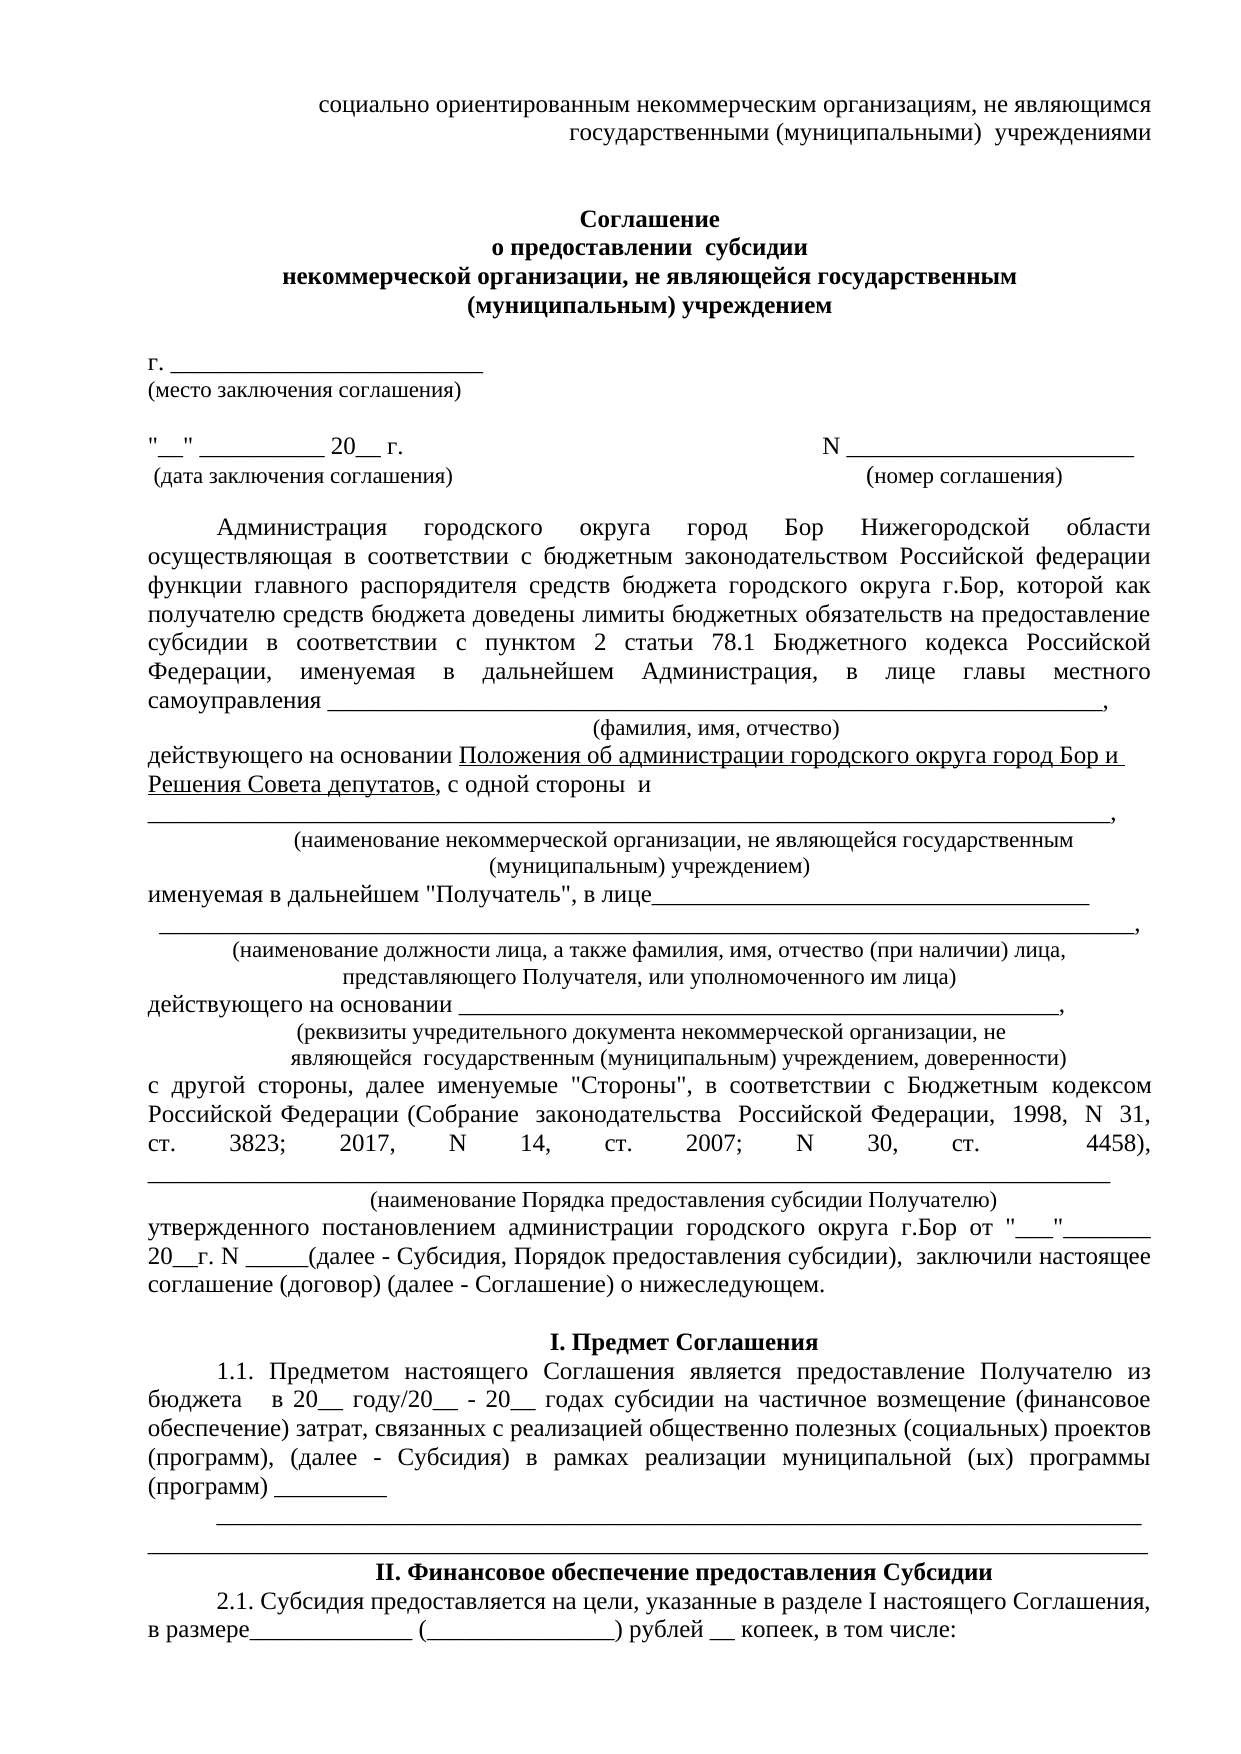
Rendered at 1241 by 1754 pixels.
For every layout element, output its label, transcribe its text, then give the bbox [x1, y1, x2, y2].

text некоммерческой организации, не являющейся государственным [148, 261, 1152, 290]
text Администрация городского округа город Бор Нижегородской области осуществляющая в соответствии с бюджетным законодательством Российской федерации функции главного распорядителя средств бюджета городского округа г.Бор, которой как получателю средств бюджета доведены лимиты бюджетных обязательств на предоставление субсидии в соответствии с пунктом 2 статьи 78.1 Бюджетного кодекса Российской Федерации, именуемая в дальнейшем Администрация, в лице главы местного самоуправления ______________________________________________________________, [148, 512, 1152, 714]
text социально ориентированным некоммерческим организациям, не являющимся государственными (муниципальными) учреждениями [148, 89, 1152, 146]
text 1.1. Предметом настоящего Соглашения является предоставление Получателю из бюджета в 20__ году/20__ - 20__ годах субсидии на частичное возмещение (финансовое обеспечение) затрат, связанных с реализацией общественно полезных (социальных) проектов (программ), (далее - Субсидия) в рамках реализации муниципальной (ых) программы (программ) _________ [148, 1356, 1152, 1499]
text __________________________________________________________________________________________________________________________________________________________ [148, 1499, 1152, 1557]
text (наименование Порядка предоставления субсидии Получателю) [148, 1186, 1152, 1212]
text являющейся государственным (муниципальным) учреждением, доверенности) [148, 1044, 1152, 1071]
text Соглашение [148, 204, 1152, 232]
text (место заключения соглашения) [148, 376, 1152, 402]
text представляющего Получателя, или уполномоченного им лица) [148, 963, 1152, 989]
text I. Предмет Соглашения [148, 1327, 1152, 1356]
text (дата заключения соглашения) (номер соглашения) [148, 460, 1152, 489]
text (реквизиты учредительного документа некоммерческой организации, не [148, 1018, 1152, 1044]
text 2.1. Субсидия предоставляется на цели, указанные в разделе I настоящего Соглашения, в размере_____________ (_______________) рублей __ копеек, в том числе: [148, 1586, 1152, 1643]
text действующего на основании ________________________________________________, [148, 989, 1152, 1018]
text с другой стороны, далее именуемые "Стороны", в соответствии с Бюджетным кодексом Российской Федерации (Собрание законодательства Российской Федерации, 1998, N 31, ст. 3823; 2017, N 14, ст. 2007; N 30, ст. 4458), _____________________________________________________________________________ [148, 1071, 1152, 1186]
text г. _________________________ [148, 347, 1152, 376]
text о предоставлении субсидии [148, 232, 1152, 261]
text "__" __________ 20__ г. N _______________________ [148, 431, 1152, 460]
text II. Финансовое обеспечение предоставления Субсидии [148, 1557, 1152, 1586]
text утвержденного постановлением администрации городского округа г.Бор от "___"_______ 20__г. N _____(далее - Субсидия, Порядок предоставления субсидии), заключили настоящее соглашение (договор) (далее - Соглашение) о нижеследующем. [148, 1212, 1152, 1298]
text действующего на основании Положения об администрации городского округа город Бор и Решения Совета депутатов, с одной стороны и _____________________________________________________________________________, [148, 740, 1152, 826]
text ______________________________________________________________________________, (наименование должности лица, а также фамилия, имя, отчество (при наличии) лица, [148, 908, 1152, 963]
text (фамилия, имя, отчество) [89, 714, 1152, 740]
text (муниципальным) учреждением [148, 290, 1152, 319]
text именуемая в дальнейшем "Получатель", в лице___________________________________ [148, 879, 1152, 908]
text (наименование некоммерческой организации, не являющейся государственным (муниципальным) учреждением) [148, 826, 1152, 879]
